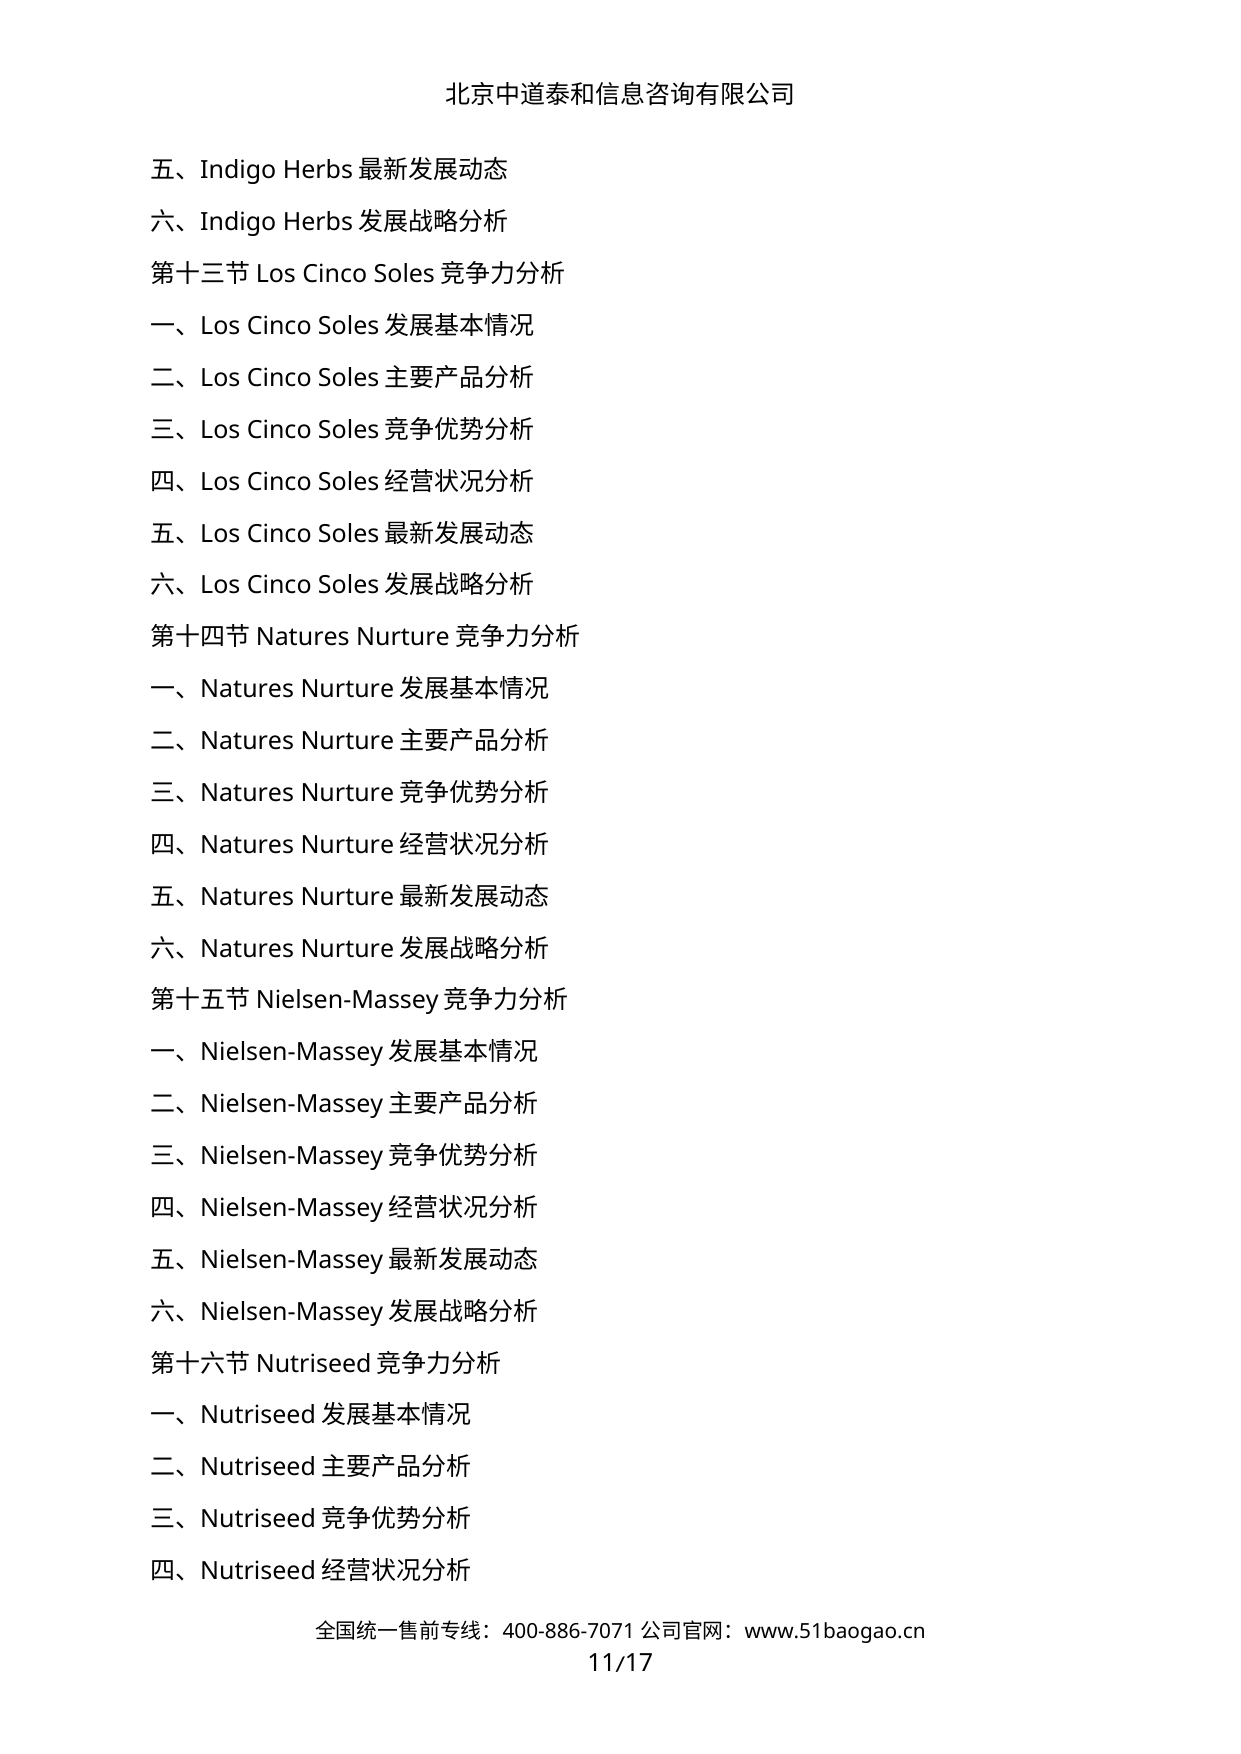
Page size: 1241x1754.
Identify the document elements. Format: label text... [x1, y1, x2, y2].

text 四、Los Cinco Soles经营状况分析 [150, 461, 1090, 497]
text 五、Nielsen-Massey最新发展动态 [150, 1239, 1090, 1276]
text 一、Los Cinco Soles发展基本情况 [150, 306, 1090, 342]
text 六、Los Cinco Soles发展战略分析 [150, 565, 1090, 601]
text 一、Nutriseed发展基本情况 [150, 1395, 1090, 1431]
text 三、Los Cinco Soles竞争优势分析 [150, 409, 1090, 446]
text 三、Nutriseed竞争优势分析 [150, 1499, 1090, 1535]
text 五、Natures Nurture最新发展动态 [150, 876, 1090, 912]
text 二、Nielsen-Massey主要产品分析 [150, 1084, 1090, 1120]
text 二、Nutriseed主要产品分析 [150, 1447, 1090, 1483]
text 六、Natures Nurture发展战略分析 [150, 928, 1090, 964]
text 第十四节 Natures Nurture竞争力分析 [150, 617, 1090, 653]
text 六、Indigo Herbs发展战略分析 [150, 202, 1090, 238]
text 三、Natures Nurture竞争优势分析 [150, 772, 1090, 809]
text 第十六节 Nutriseed竞争力分析 [150, 1343, 1090, 1379]
text 二、Natures Nurture主要产品分析 [150, 721, 1090, 757]
text 五、Indigo Herbs最新发展动态 [150, 150, 1090, 186]
text 第十五节 Nielsen-Massey竞争力分析 [150, 980, 1090, 1016]
text 第十三节 Los Cinco Soles竞争力分析 [150, 254, 1090, 290]
text 五、Los Cinco Soles最新发展动态 [150, 513, 1090, 549]
text 六、Nielsen-Massey发展战略分析 [150, 1291, 1090, 1327]
text 二、Los Cinco Soles主要产品分析 [150, 357, 1090, 394]
text 一、Nielsen-Massey发展基本情况 [150, 1032, 1090, 1068]
text 四、Nielsen-Massey经营状况分析 [150, 1187, 1090, 1224]
text 四、Nutriseed经营状况分析 [150, 1551, 1090, 1587]
text 一、Natures Nurture发展基本情况 [150, 669, 1090, 705]
text 三、Nielsen-Massey竞争优势分析 [150, 1136, 1090, 1172]
text 四、Natures Nurture经营状况分析 [150, 824, 1090, 861]
